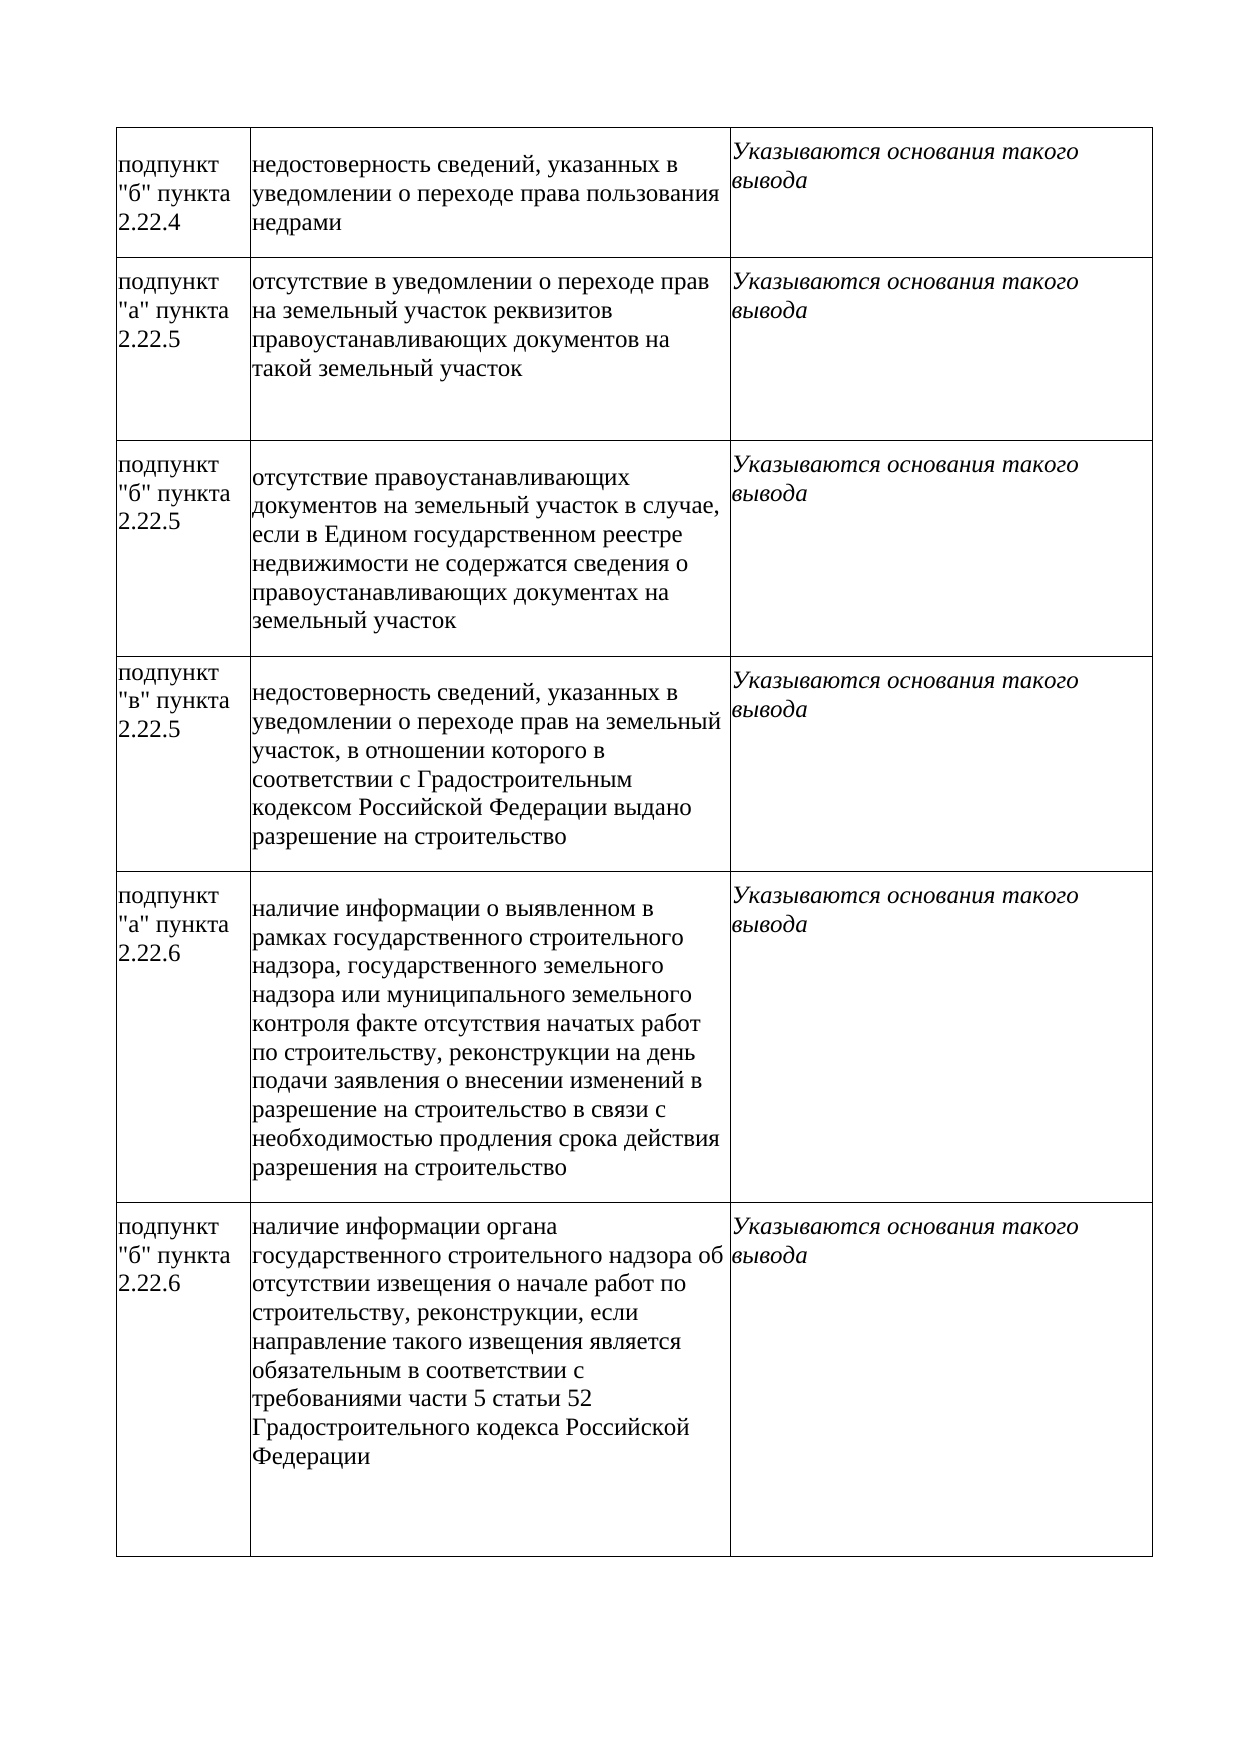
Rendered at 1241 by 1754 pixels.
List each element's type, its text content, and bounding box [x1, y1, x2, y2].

table_cell наличие информации о выявленном в рамках государственного строительного надзора, государственного земельного надзора или муниципального земельного контроля факте отсутствия начатых работ по строительству, реконструкции на день подачи заявления о внесении изменений в разрешение на строительство в связи с необходимостью продления срока действия разрешения на строительство [251, 872, 730, 1202]
table_cell подпункт "б" пункта 2.22.5 [117, 441, 250, 656]
table_cell подпункт "в" пункта 2.22.5 [117, 657, 250, 871]
table_cell отсутствие в уведомлении о переходе прав на земельный участок реквизитов правоустанавливающих документов на такой земельный участок [251, 258, 730, 439]
table_cell Указываются основания такого вывода [731, 441, 1152, 656]
table_cell Указываются основания такого вывода [731, 258, 1152, 439]
table_cell подпункт "а" пункта 2.22.6 [117, 872, 250, 1202]
table_header недостоверность сведений, указанных в уведомлении о переходе права пользования недрами [251, 128, 730, 257]
table_cell подпункт "а" пункта 2.22.5 [117, 258, 250, 439]
table_header подпункт "б" пункта 2.22.4 [117, 128, 250, 257]
table_cell Указываются основания такого вывода [731, 657, 1152, 871]
table_cell наличие информации органа государственного строительного надзора об отсутствии извещения о начале работ по строительству, реконструкции, если направление такого извещения является обязательным в соответствии с требованиями части 5 статьи 52 Градостроительного кодекса Российской Федерации [251, 1203, 730, 1556]
table_cell Указываются основания такого вывода [731, 1203, 1152, 1556]
table_cell недостоверность сведений, указанных в уведомлении о переходе прав на земельный участок, в отношении которого в соответствии с Градостроительным кодексом Российской Федерации выдано разрешение на строительство [251, 657, 730, 871]
table_header Указываются основания такого вывода [731, 128, 1152, 257]
table_cell отсутствие правоустанавливающих документов на земельный участок в случае, если в Едином государственном реестре недвижимости не содержатся сведения о правоустанавливающих документах на земельный участок [251, 441, 730, 656]
table_cell подпункт "б" пункта 2.22.6 [117, 1203, 250, 1556]
table_cell Указываются основания такого вывода [731, 872, 1152, 1202]
